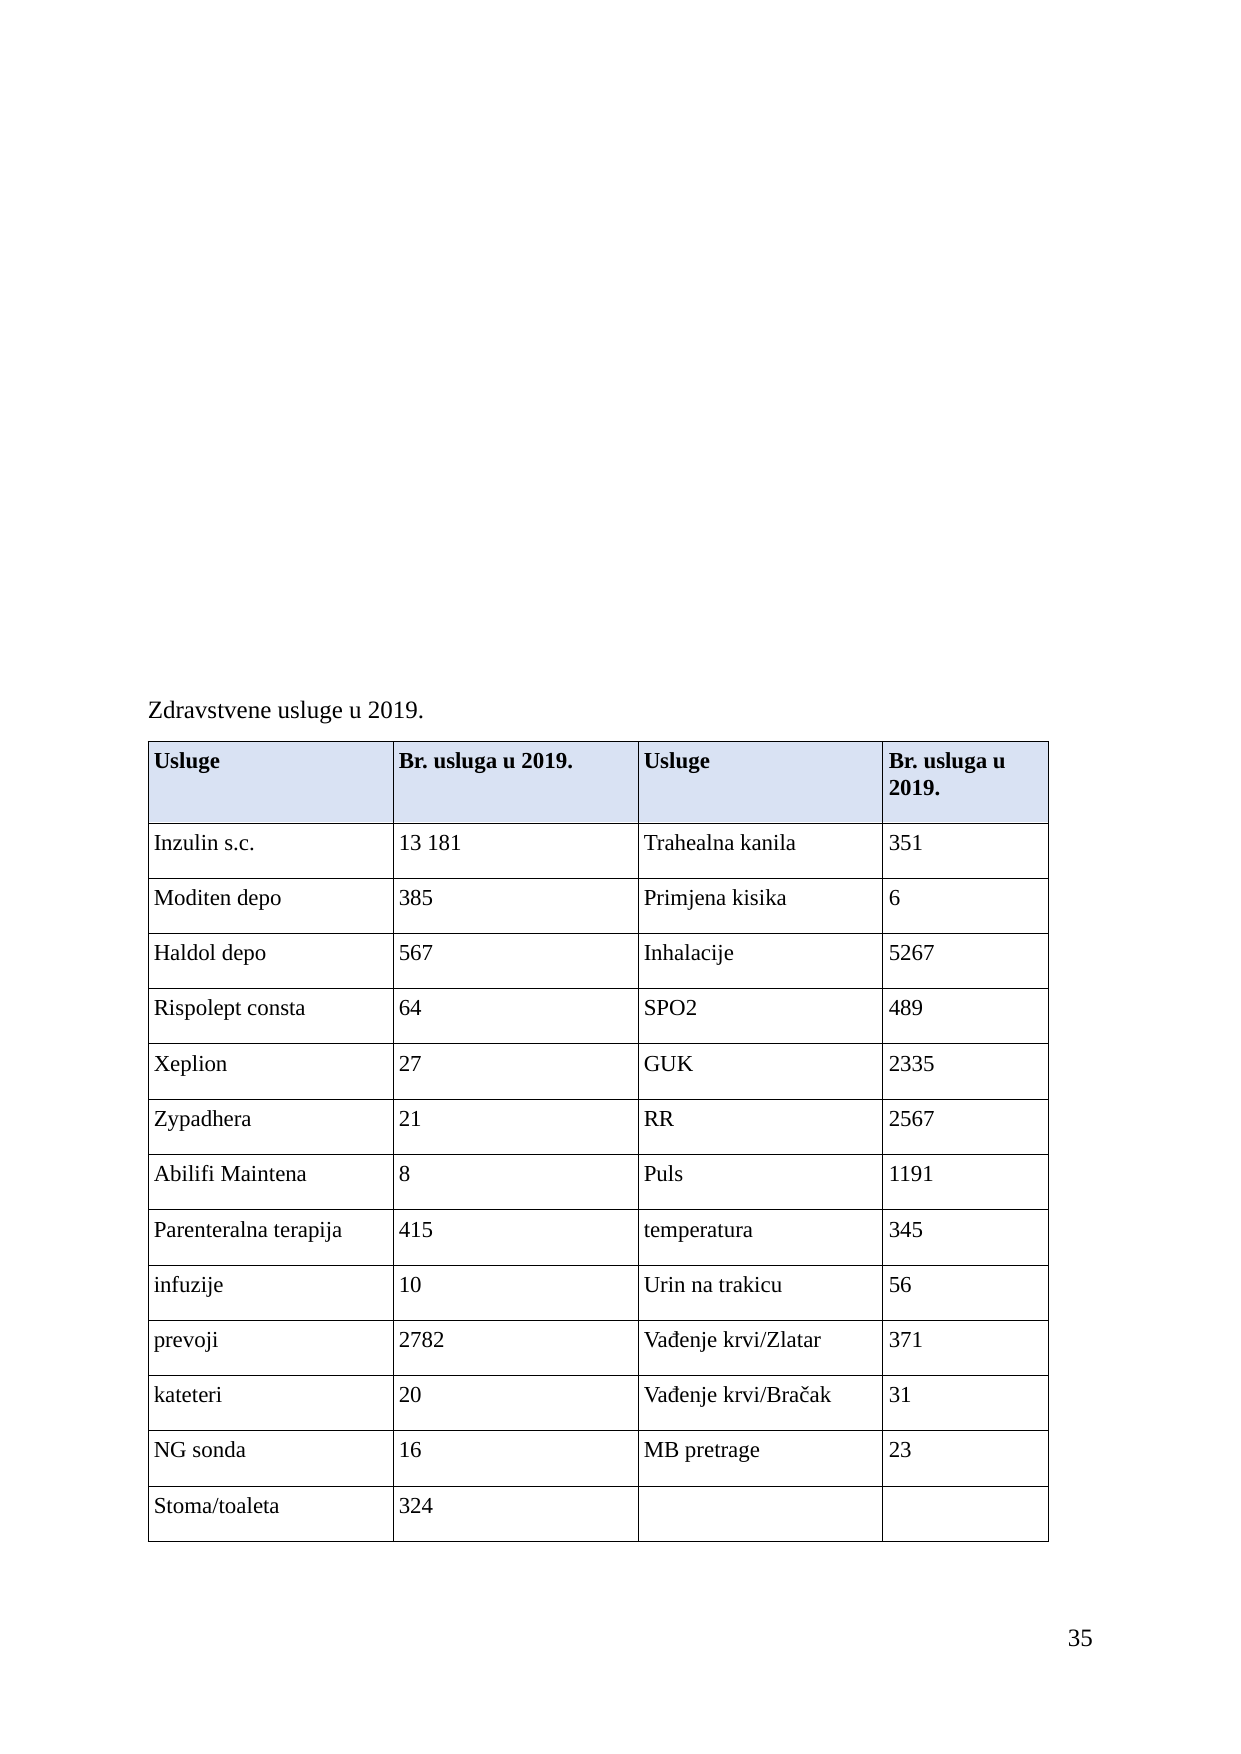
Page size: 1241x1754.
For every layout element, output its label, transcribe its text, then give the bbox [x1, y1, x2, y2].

table_cell 371 [883, 1321, 1048, 1375]
table_cell Abilifi Maintena [149, 1155, 393, 1209]
table_cell Trahealna kanila [639, 824, 882, 878]
table_cell Xeplion [149, 1044, 393, 1098]
table_cell 489 [883, 989, 1048, 1043]
table_cell Vađenje krvi/Bračak [639, 1376, 882, 1430]
table_cell 8 [394, 1155, 638, 1209]
table_cell Parenteralna terapija [149, 1210, 393, 1265]
table_cell 5267 [883, 934, 1048, 988]
table_cell 23 [883, 1431, 1048, 1486]
table_cell 324 [394, 1487, 638, 1541]
table_cell Haldol depo [149, 934, 393, 988]
table_cell 16 [394, 1431, 638, 1486]
table_cell Inhalacije [639, 934, 882, 988]
table_cell 2335 [883, 1044, 1048, 1098]
table_cell [639, 1487, 882, 1541]
table_cell infuzije [149, 1266, 393, 1320]
table_cell prevoji [149, 1321, 393, 1375]
table_header Br. usluga u 2019. [394, 742, 638, 822]
table_cell 31 [883, 1376, 1048, 1430]
table_cell Urin na trakicu [639, 1266, 882, 1320]
table_cell Moditen depo [149, 879, 393, 933]
table_cell 56 [883, 1266, 1048, 1320]
table_header Br. usluga u 2019. [883, 742, 1048, 822]
table_cell GUK [639, 1044, 882, 1098]
table_header Usluge [149, 742, 393, 822]
table_cell Vađenje krvi/Zlatar [639, 1321, 882, 1375]
table_cell 10 [394, 1266, 638, 1320]
table_cell [883, 1487, 1048, 1541]
table_cell 567 [394, 934, 638, 988]
table_cell 415 [394, 1210, 638, 1265]
table_cell 6 [883, 879, 1048, 933]
table_cell 385 [394, 879, 638, 933]
table_cell 345 [883, 1210, 1048, 1265]
table_cell 2567 [883, 1100, 1048, 1154]
table_cell SPO2 [639, 989, 882, 1043]
table_cell Inzulin s.c. [149, 824, 393, 878]
table_cell 13 181 [394, 824, 638, 878]
table_cell 21 [394, 1100, 638, 1154]
table_cell 2782 [394, 1321, 638, 1375]
table_cell Rispolept consta [149, 989, 393, 1043]
table_cell 20 [394, 1376, 638, 1430]
table_cell 64 [394, 989, 638, 1043]
table_cell 351 [883, 824, 1048, 878]
table_cell NG sonda [149, 1431, 393, 1486]
text Zdravstvene usluge u 2019. [148, 695, 1093, 724]
table_cell Stoma/toaleta [149, 1487, 393, 1541]
table_cell temperatura [639, 1210, 882, 1265]
table_cell 27 [394, 1044, 638, 1098]
table_cell MB pretrage [639, 1431, 882, 1486]
table_cell Puls [639, 1155, 882, 1209]
table_cell Primjena kisika [639, 879, 882, 933]
table_cell kateteri [149, 1376, 393, 1430]
table_cell Zypadhera [149, 1100, 393, 1154]
table_cell RR [639, 1100, 882, 1154]
table_header Usluge [639, 742, 882, 822]
table_cell 1191 [883, 1155, 1048, 1209]
